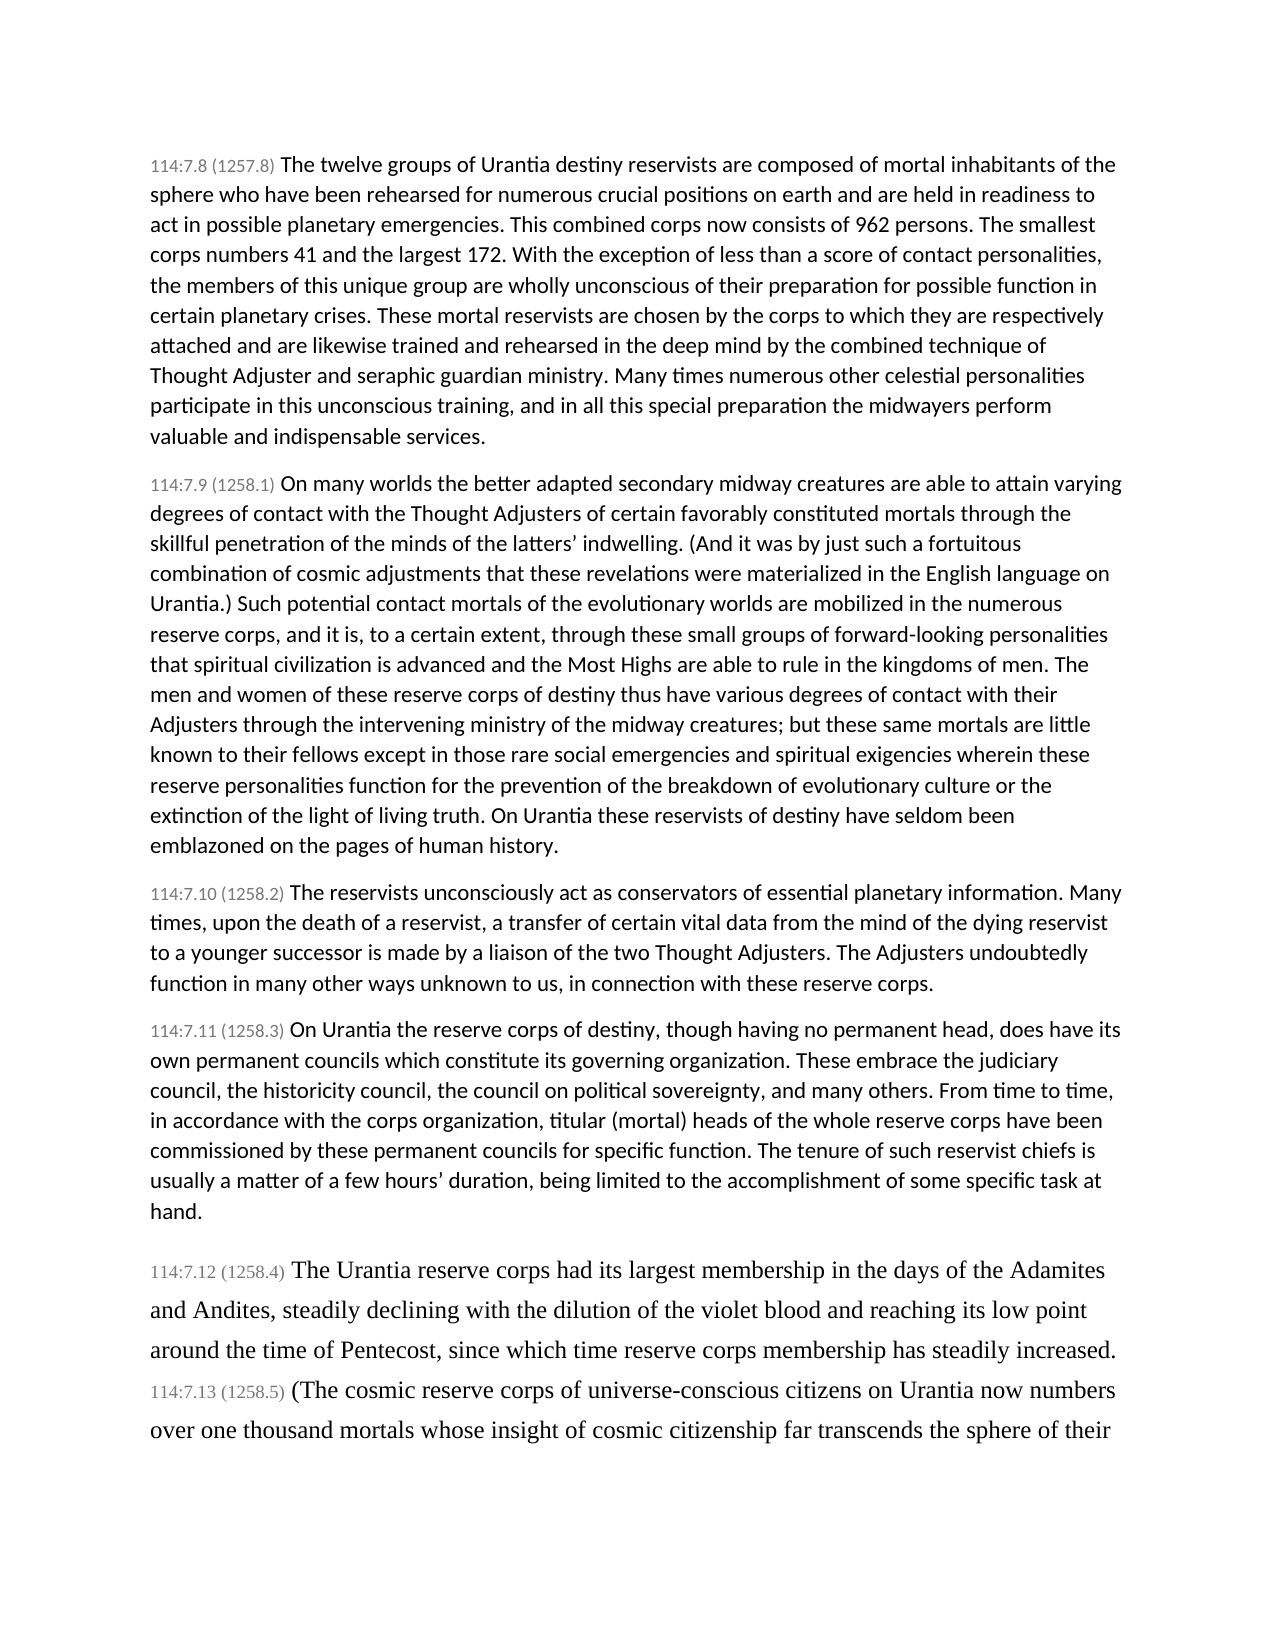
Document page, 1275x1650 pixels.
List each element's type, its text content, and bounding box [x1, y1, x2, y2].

text 114:7.10 (1258.2) The reservists unconsciously act as conservators of essential planetary information. Many times, upon the death of a reservist, a transfer of certain vital data from the mind of the dying reservist to a younger successor is made by a liaison of the two Thought Adjusters. The Adjusters undoubtedly function in many other ways unknown to us, in connection with these reserve corps. [150, 878, 1125, 997]
text 114:7.8 (1257.8) The twelve groups of Urantia destiny reservists are composed of mortal inhabitants of the sphere who have been rehearsed for numerous crucial positions on earth and are held in readiness to act in possible planetary emergencies. This combined corps now consists of 962 persons. The smallest corps numbers 41 and the largest 172. With the exception of less than a score of contact personalities, the members of this unique group are wholly unconscious of their preparation for possible function in certain planetary crises. These mortal reservists are chosen by the corps to which they are respectively attached and are likewise trained and rehearsed in the deep mind by the combined technique of Thought Adjuster and seraphic guardian ministry. Many times numerous other celestial personalities participate in this unconscious training, and in all this special preparation the midwayers perform valuable and indispensable services. [150, 150, 1125, 450]
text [150, 1364, 1125, 1469]
text 114:7.11 (1258.3) On Urantia the reserve corps of destiny, though having no permanent head, does have its own permanent councils which constitute its governing organization. These embrace the judiciary council, the historicity council, the council on political sovereignty, and many others. From time to time, in accordance with the corps organization, titular (mortal) heads of the whole reserve corps have been commissioned by these permanent councils for specific function. The tenure of such reservist chiefs is usually a matter of a few hours’ duration, being limited to the accomplishment of some specific task at hand. [150, 1016, 1125, 1225]
text 114:7.12 (1258.4) The Urantia reserve corps had its largest membership in the days of the Adamites and Andites, steadily declining with the dilution of the violet blood and reaching its low point around the time of Pentecost, since which time reserve corps membership has steadily increased. [150, 1244, 1125, 1364]
text 114:7.9 (1258.1) On many worlds the better adapted secondary midway creatures are able to attain varying degrees of contact with the Thought Adjusters of certain favorably constituted mortals through the skillful penetration of the minds of the latters’ indwelling. (And it was by just such a fortuitous combination of cosmic adjustments that these revelations were materialized in the English language on Urantia.) Such potential contact mortals of the evolutionary worlds are mobilized in the numerous reserve corps, and it is, to a certain extent, through these small groups of forward-looking personalities that spiritual civilization is advanced and the Most Highs are able to rule in the kingdoms of men. The men and women of these reserve corps of destiny thus have various degrees of contact with their Adjusters through the intervening ministry of the midway creatures; but these same mortals are little known to their fellows except in those rare social emergencies and spiritual exigencies wherein these reserve personalities function for the prevention of the breakdown of evolutionary culture or the extinction of the light of living truth. On Urantia these reservists of destiny have seldom been emblazoned on the pages of human history. [150, 469, 1125, 859]
